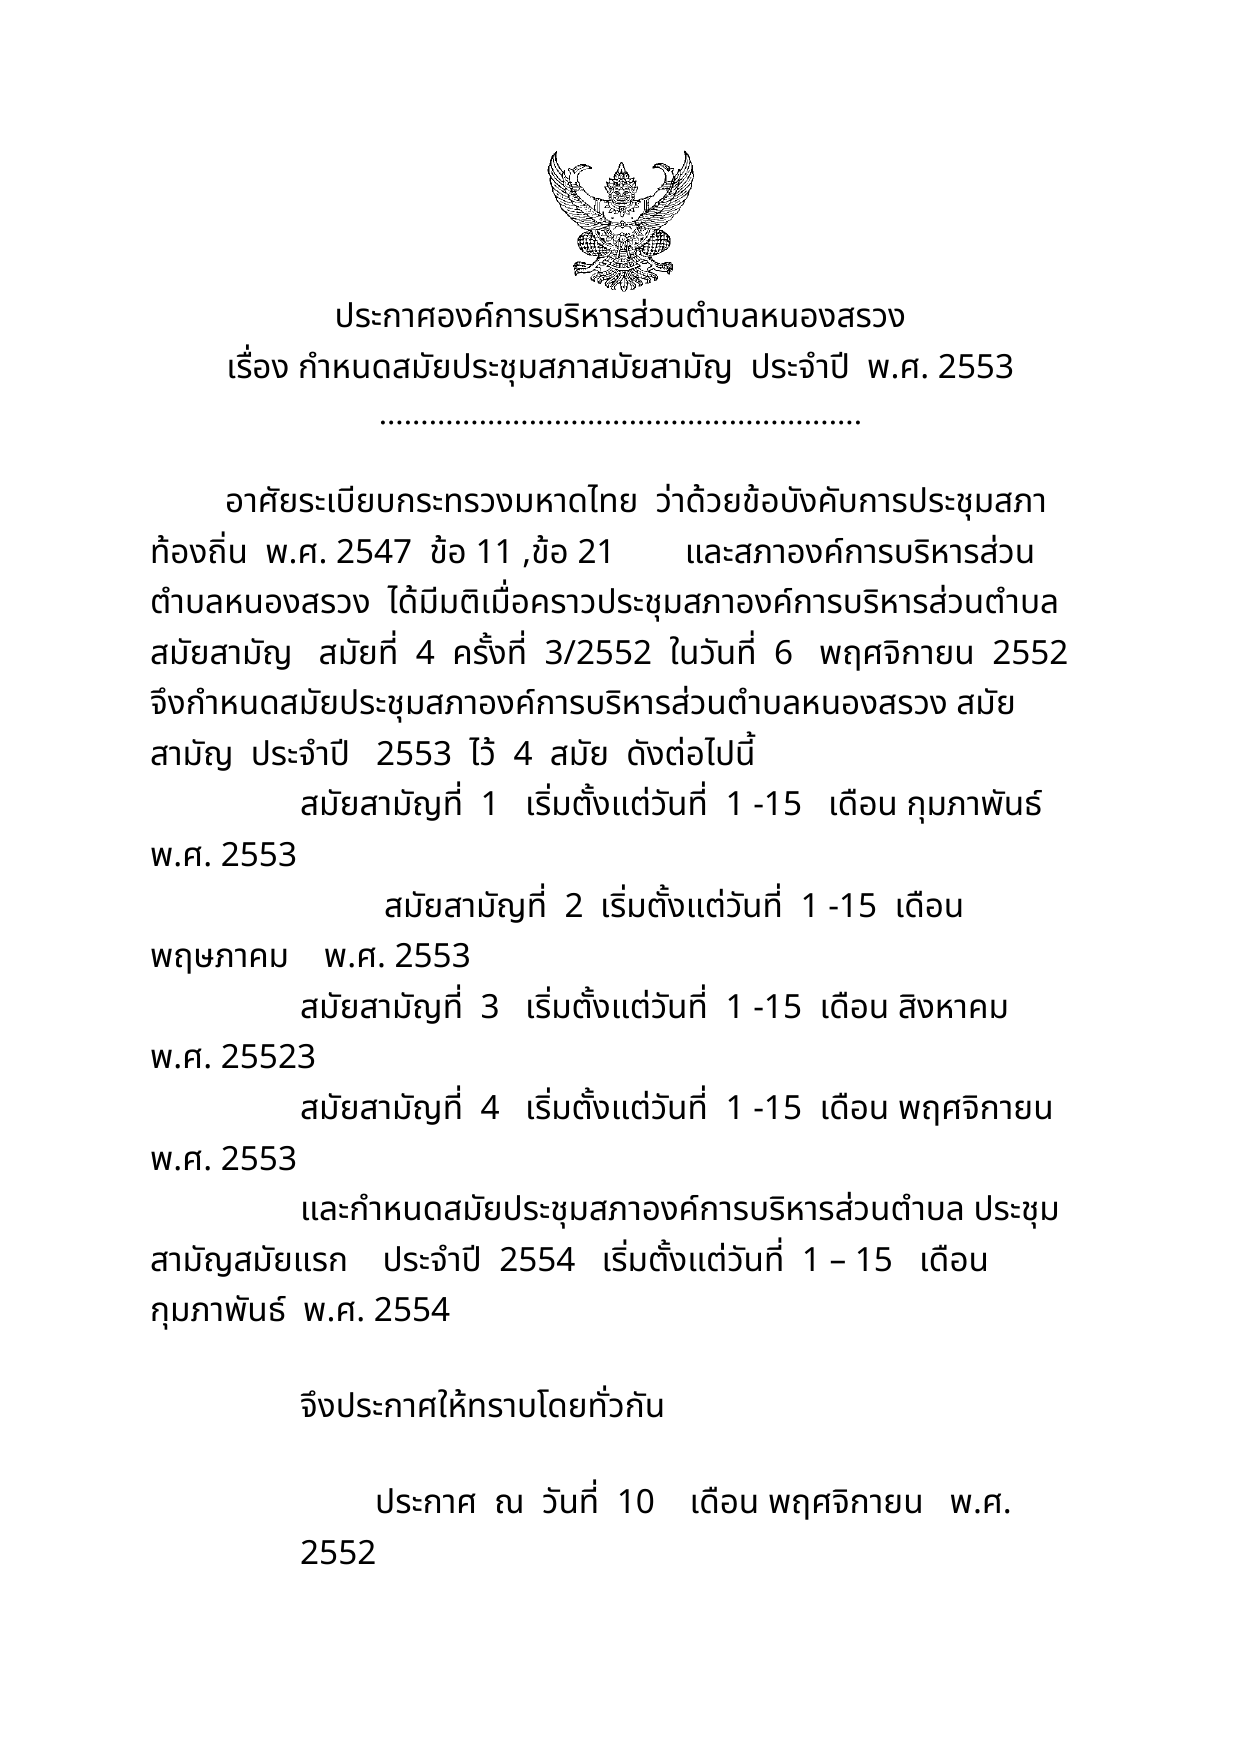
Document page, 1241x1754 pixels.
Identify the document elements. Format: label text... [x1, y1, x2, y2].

text และกำหนดสมัยประชุมสภาองค์การบริหารส่วนตำบล ประชุมสามัญสมัยแรก ประจำปี 2554 เริ่มตั้งแต่วันที่ 1 – 15 เดือน กุมภาพันธ์ พ.ศ. 2554 [150, 1185, 1090, 1337]
text จึงประกาศให้ทราบโดยทั่วกัน [150, 1382, 1090, 1433]
text อาศัยระเบียบกระทรวงมหาดไทย ว่าด้วยข้อบังคับการประชุมสภาท้องถิ่น พ.ศ. 2547 ข้อ 11 ,ข้อ 21 และสภาองค์การบริหารส่วนตำบลหนองสรวง ได้มีมติเมื่อคราวประชุมสภาองค์การบริหารส่วนตำบล สมัยสามัญ สมัยที่ 4 ครั้งที่ 3/2552 ในวันที่ 6 พฤศจิกายน 2552 จึงกำหนดสมัยประชุมสภาองค์การบริหารส่วนตำบลหนองสรวง สมัยสามัญ ประจำปี 2553 ไว้ 4 สมัย ดังต่อไปนี้ [150, 477, 1090, 780]
text สมัยสามัญที่ 4 เริ่มตั้งแต่วันที่ 1 -15 เดือน พฤศจิกายน พ.ศ. 2553 [150, 1084, 1090, 1185]
text สมัยสามัญที่ 2 เริ่มตั้งแต่วันที่ 1 -15 เดือน พฤษภาคม พ.ศ. 2553 [150, 881, 1090, 983]
picture [546, 150, 695, 293]
text เรื่อง กำหนดสมัยประชุมสภาสมัยสามัญ ประจำปี พ.ศ. 2553 [150, 343, 1090, 393]
text .......................................................... [150, 393, 1090, 432]
text สมัยสามัญที่ 3 เริ่มตั้งแต่วันที่ 1 -15 เดือน สิงหาคม พ.ศ. 25523 [150, 983, 1090, 1084]
text ประกาศ ณ วันที่ 10 เดือน พฤศจิกายน พ.ศ. 2552 [300, 1478, 1090, 1574]
text ประกาศองค์การบริหารส่วนตำบลหนองสรวง [150, 292, 1090, 343]
text สมัยสามัญที่ 1 เริ่มตั้งแต่วันที่ 1 -15 เดือน กุมภาพันธ์ พ.ศ. 2553 [150, 780, 1090, 881]
